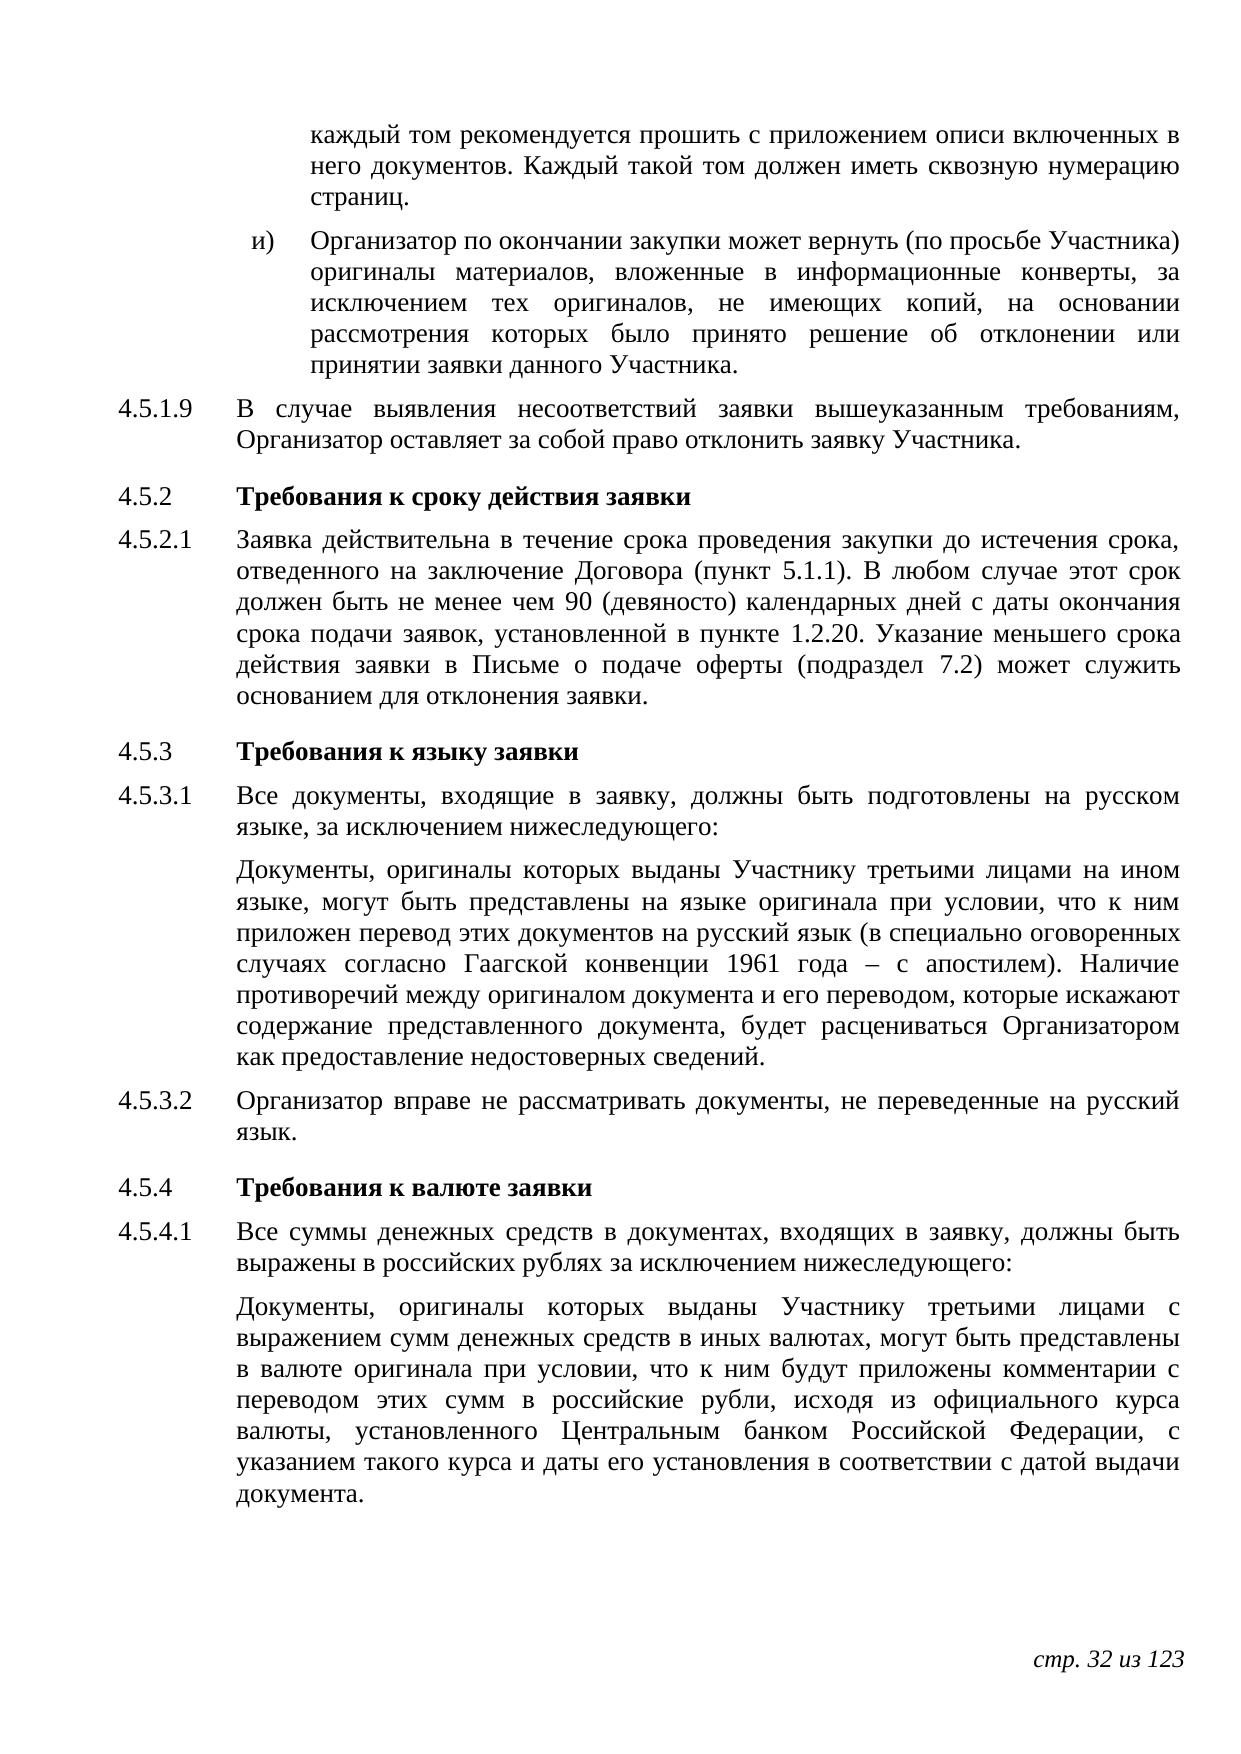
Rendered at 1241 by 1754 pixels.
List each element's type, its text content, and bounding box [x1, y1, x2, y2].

list В случае выявления несоответствий заявки вышеуказанным требованиям, Организатор оставляет за собой право отклонить заявку Участника. [118, 392, 1181, 454]
text Организатор по окончании закупки может вернуть (по просьбе Участника) оригиналы материалов, вложенные в информационные конверты, за исключением тех оригиналов, не имеющих копий, на основании рассмотрения которых было принято решение об отклонении или принятии заявки данного Участника. [251, 224, 1181, 380]
text Заявка действительна в течение срока проведения закупки до истечения срока, отведенного на заключение Договора (пункт 5.1.1). В любом случае этот срок должен быть не менее чем 90 (девяносто) календарных дней с даты окончания срока подачи заявок, установленной в пункте 1.2.20. Указание меньшего срока действия заявки в Письме о подаче оферты (подраздел 7.2) может служить основанием для отклонения заявки. [118, 523, 1181, 710]
text Требования к валюте заявки [118, 1171, 1181, 1202]
text Требования к сроку действия заявки [118, 479, 1181, 511]
text Требования к языку заявки [118, 735, 1181, 766]
text Документы, оригиналы которых выданы Участнику третьими лицами с выражением сумм денежных средств в иных валютах, могут быть представлены в валюте оригинала при условии, что к ним будут приложены комментарии с переводом этих сумм в российские рубли, исходя из официального курса валюты, установленного Центральным банком Российской Федерации, с указанием такого курса и даты его установления в соответствии с датой выдачи документа. [236, 1290, 1181, 1508]
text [251, 118, 1181, 212]
list Все документы, входящие в заявку, должны быть подготовлены на русском языке, за исключением нижеследующего: [118, 779, 1181, 841]
text Документы, оригиналы которых выданы Участнику третьими лицами на ином языке, могут быть представлены на языке оригинала при условии, что к ним приложен перевод этих документов на русский язык (в специально оговоренных случаях согласно Гаагской конвенции 1961 года – с апостилем). Наличие противоречий между оригиналом документа и его переводом, которые искажают содержание представленного документа, будет расцениваться Организатором как предоставление недостоверных сведений. [236, 853, 1181, 1072]
list Все суммы денежных средств в документах, входящих в заявку, должны быть выражены в российских рублях за исключением нижеследующего: [118, 1215, 1181, 1277]
list Организатор вправе не рассматривать документы, не переведенные на русский язык. [118, 1084, 1181, 1146]
